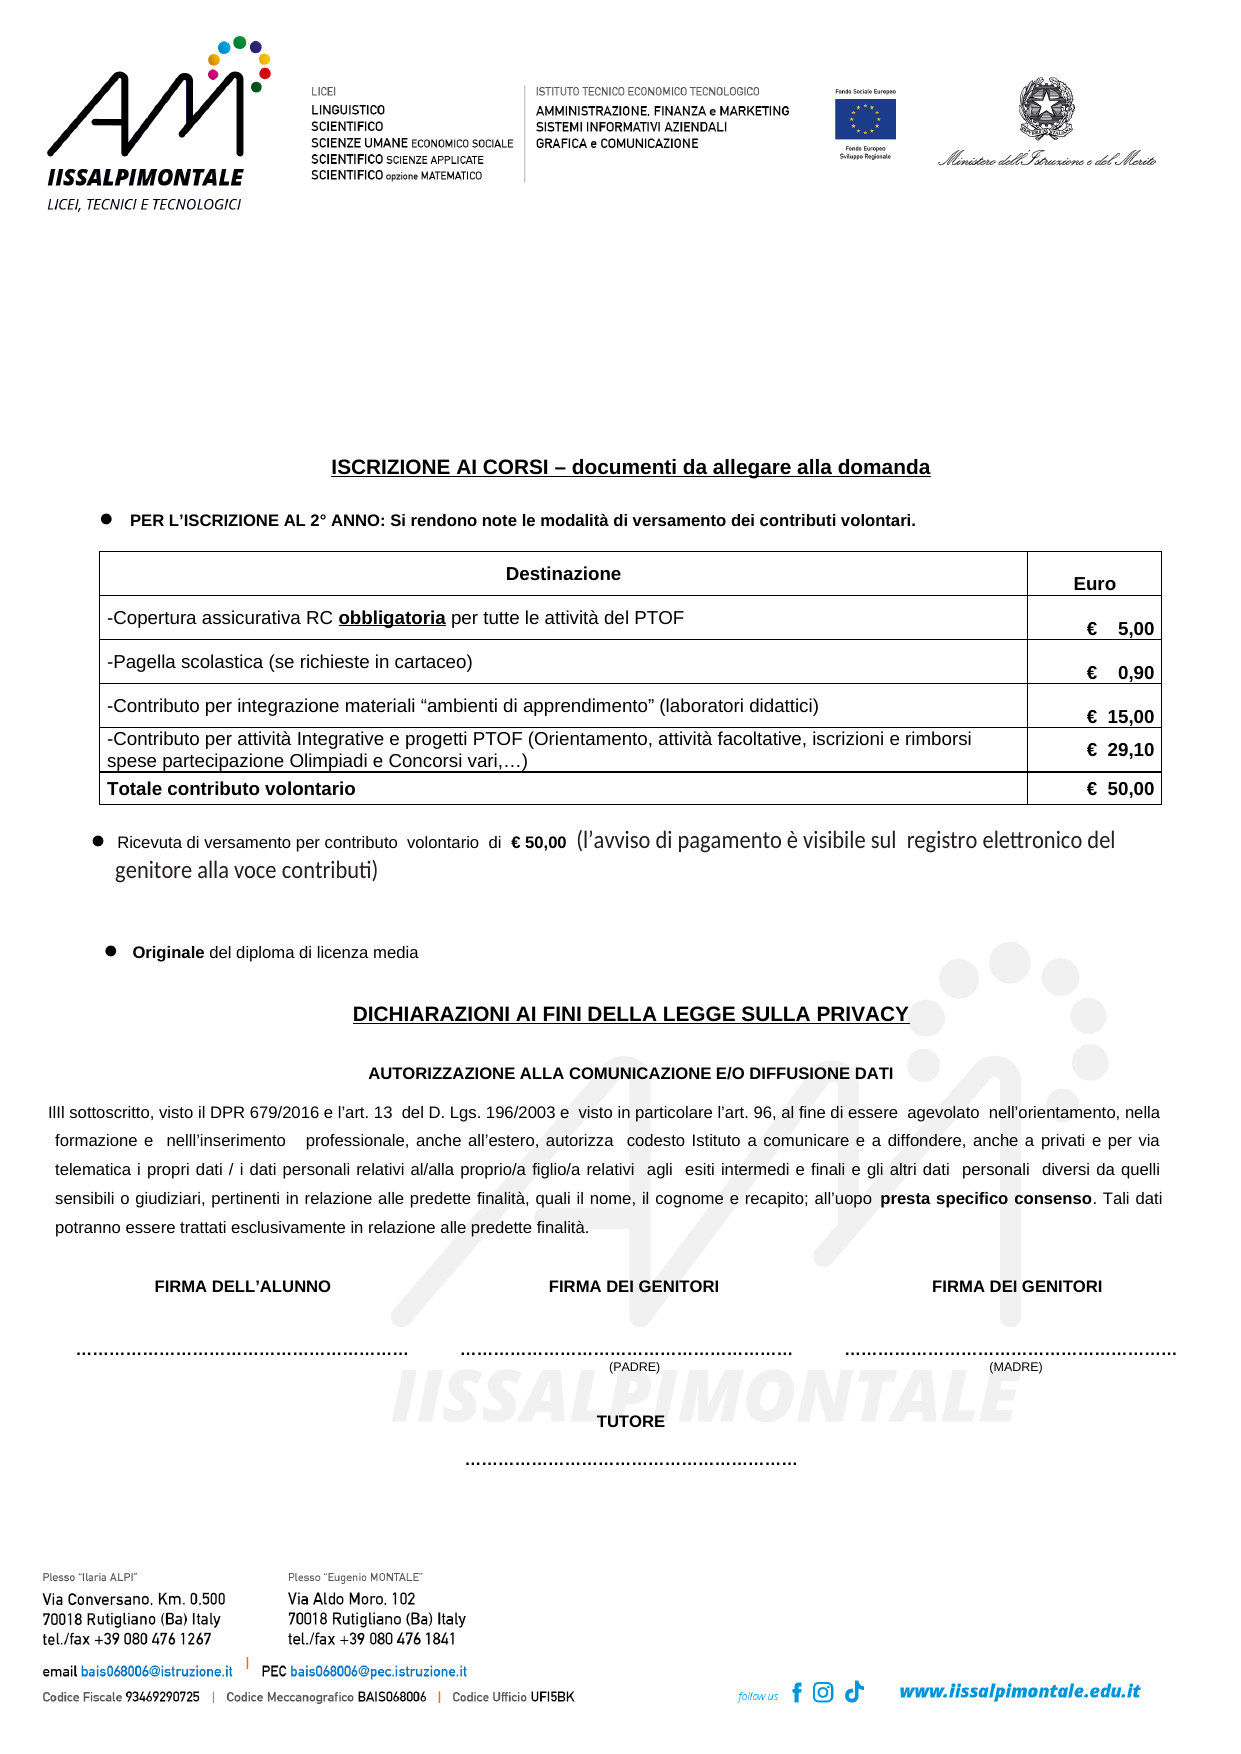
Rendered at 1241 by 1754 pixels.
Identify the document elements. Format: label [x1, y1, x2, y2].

table_cell [55, 263, 1207, 1637]
picture [0, 4, 1206, 1751]
